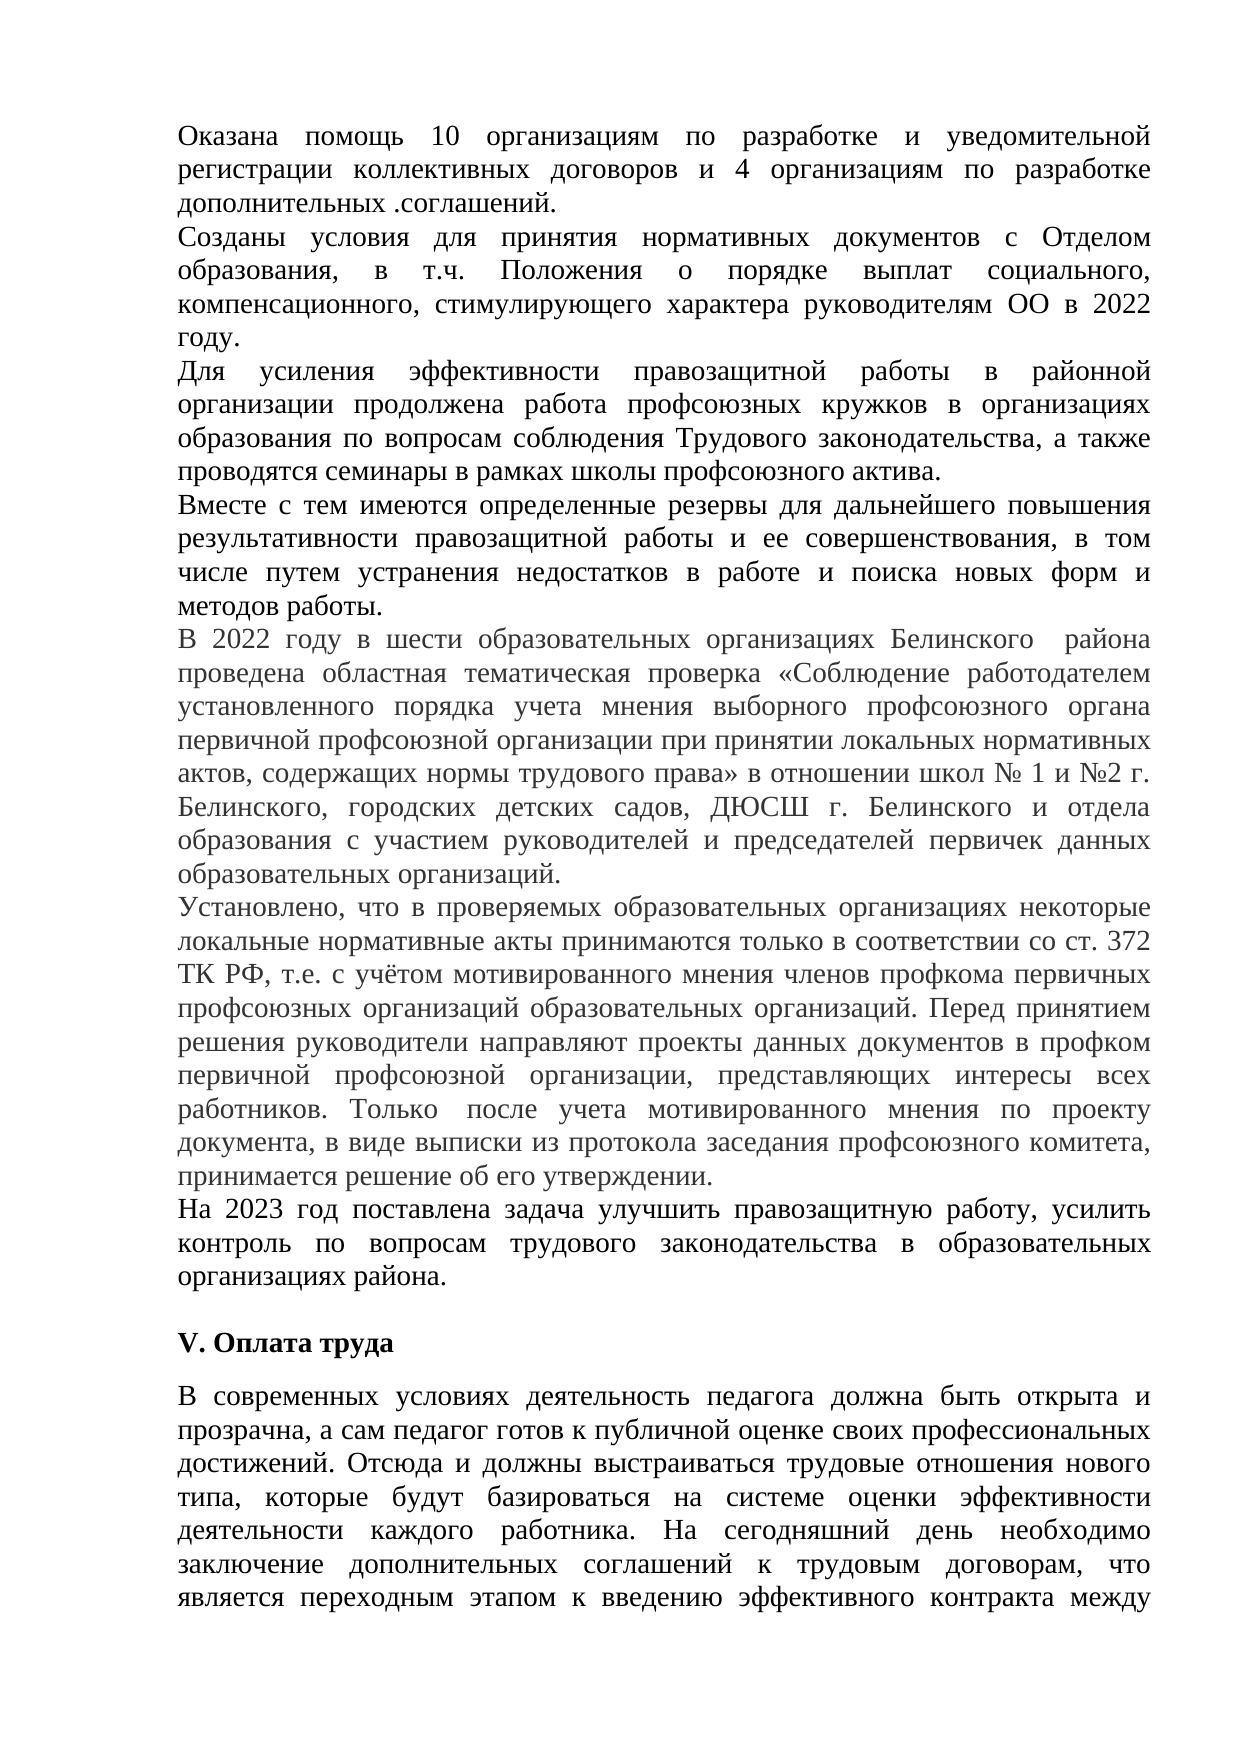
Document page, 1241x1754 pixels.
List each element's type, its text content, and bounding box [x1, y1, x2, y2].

text Для усиления эффективности правозащитной работы в районной организации продолжена работа профсоюзных кружков в организациях образования по вопросам соблюдения Трудового законодательства, а также проводятся семинары в рамках школы профсоюзного актива. [177, 353, 1152, 487]
text V. Оплата труда [177, 1326, 1152, 1359]
text На 2023 год поставлена задача улучшить правозащитную работу, усилить контроль по вопросам трудового законодательства в образовательных организациях района. [177, 1191, 1152, 1292]
text Вместе с тем имеются определенные резервы для дальнейшего повышения результативности правозащитной работы и ее совершенствования, в том числе путем устранения недостатков в работе и поиска новых форм и методов работы. [177, 487, 1152, 621]
text Созданы условия для принятия нормативных документов с Отделом образования, в т.ч. Положения о порядке выплат социального, компенсационного, стимулирующего характера руководителям ОО в 2022 году. [177, 219, 1152, 353]
text Оказана помощь 10 организациям по разработке и уведомительной регистрации коллективных договоров и 4 организациям по разработке дополнительных .соглашений. [177, 118, 1152, 219]
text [177, 1378, 1152, 1613]
text Установлено, что в проверяемых образовательных организациях некоторые локальные нормативные акты принимаются только в соответствии со ст. 372 ТК РФ, т.е. с учётом мотивированного мнения членов профкома первичных профсоюзных организаций образовательных организаций. Перед принятием решения руководители направляют проекты данных документов в профком первичной профсоюзной организации, представляющих интересы всех работников. Только после учета мотивированного мнения по проекту документа, в виде выписки из протокола заседания профсоюзного комитета, принимается решение об его утверждении. [177, 889, 1152, 1191]
text В 2022 году в шести образовательных организациях Белинского района проведена областная тематическая проверка «Соблюдение работодателем установленного порядка учета мнения выборного профсоюзного органа первичной профсоюзной организации при принятии локальных нормативных актов, содержащих нормы трудового права» в отношении школ № 1 и №2 г. Белинского, городских детских садов, ДЮСШ г. Белинского и отдела образования с участием руководителей и председателей первичек данных образовательных организаций. [177, 621, 1152, 889]
